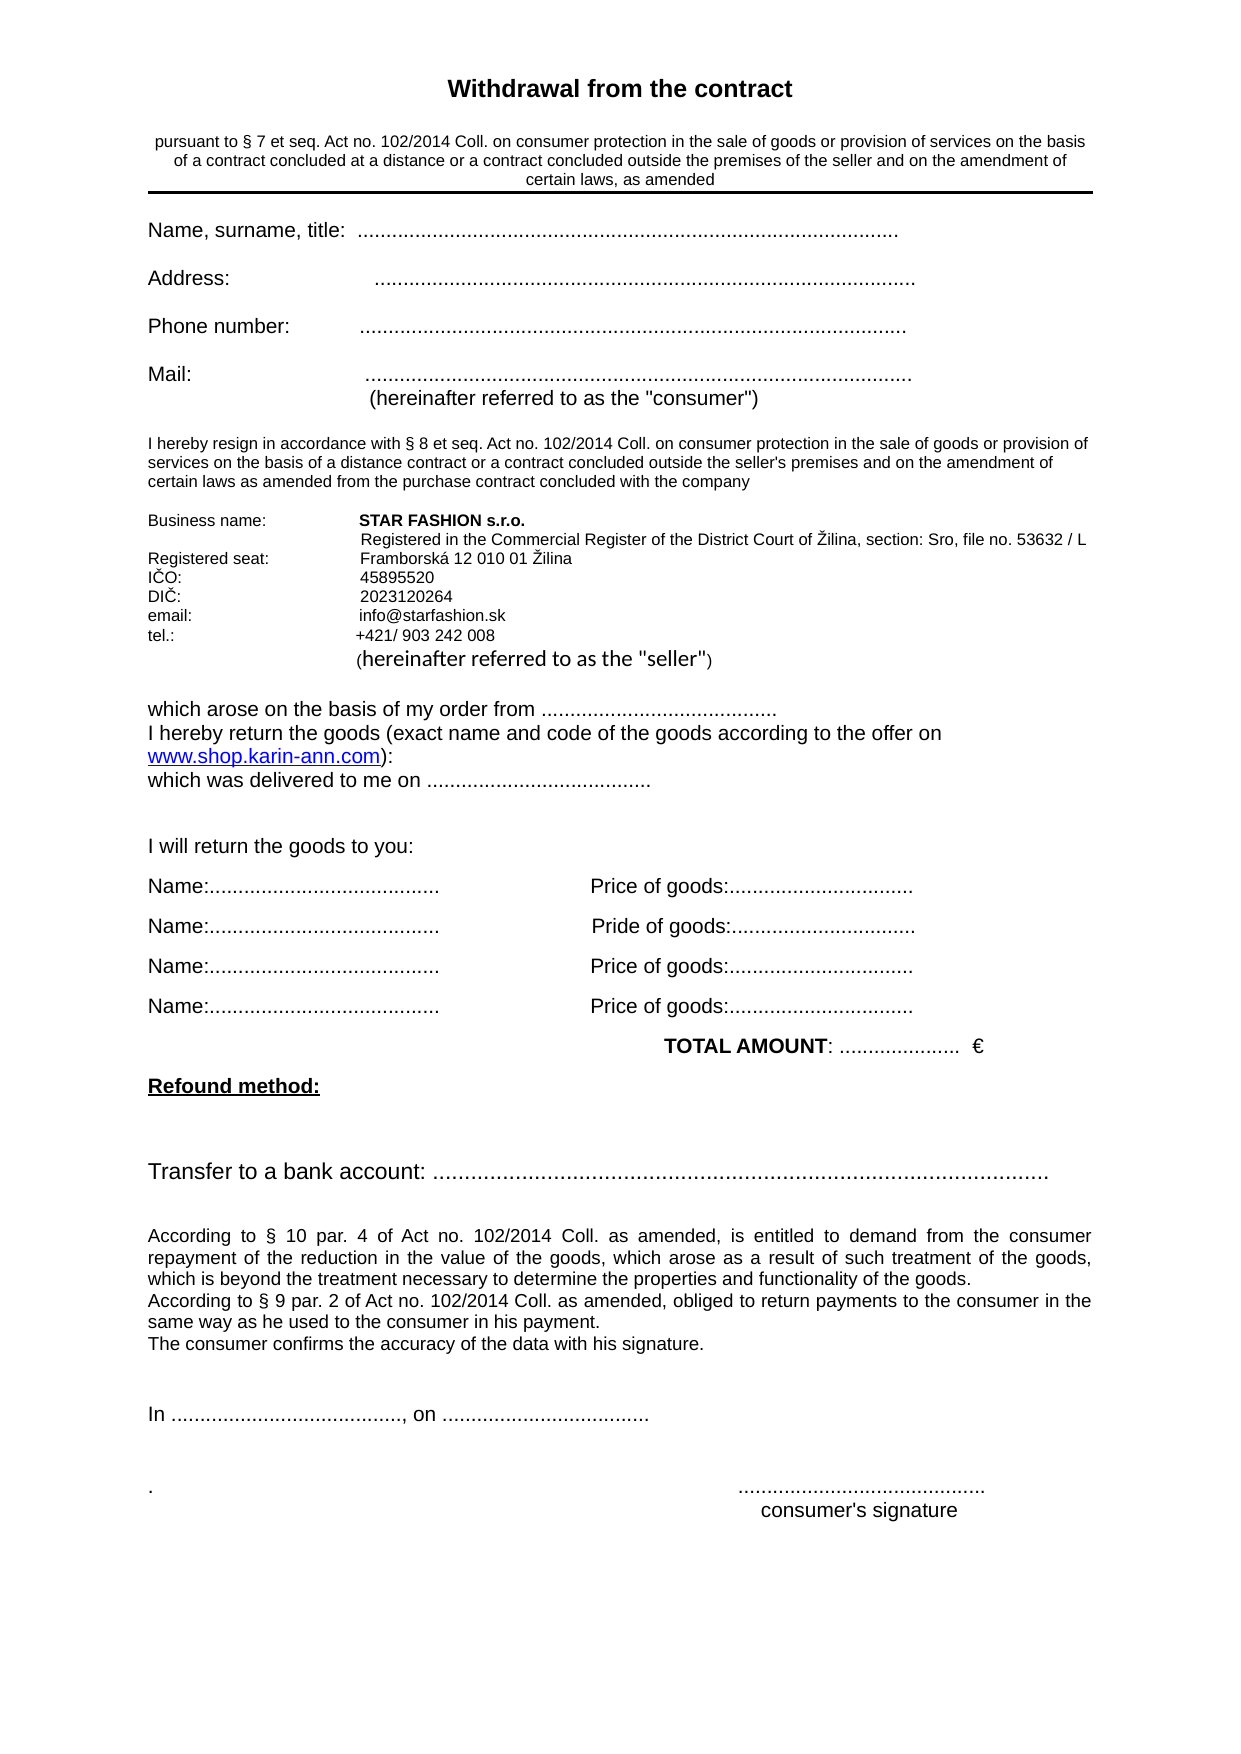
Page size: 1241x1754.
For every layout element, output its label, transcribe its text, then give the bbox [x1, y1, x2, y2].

text Mail: ............................................................................................... [148, 362, 1093, 386]
text Registered seat: Framborská 12 010 01 Žilina [148, 549, 1093, 568]
text Name:........................................ Price of goods:................................ [148, 873, 1093, 897]
text I will return the goods to you: [148, 792, 1093, 857]
text According to § 9 par. 2 of Act no. 102/2014 Coll. as amended, obliged to return payments to the consumer in the same way as he used to the consumer in his payment. [148, 1289, 1093, 1333]
text Name, surname, title: .............................................................................................. [148, 218, 1093, 242]
text DIČ: 2023120264 [148, 587, 1093, 606]
text Address: .............................................................................................. [148, 266, 1093, 290]
text Name:........................................ Pride of goods:................................ [148, 913, 1093, 937]
text tel.: +421/ 903 242 008 [148, 625, 1093, 644]
text According to § 10 par. 4 of Act no. 102/2014 Coll. as amended, is entitled to demand from the consumer repayment of the reduction in the value of the goods, which arose as a result of such treatment of the goods, which is beyond the treatment necessary to determine the properties and functionality of the goods. [148, 1225, 1093, 1289]
text Phone number: ............................................................................................... [148, 314, 1093, 338]
text consumer's signature [148, 1498, 1093, 1522]
text Business name: STAR FASHION s.r.o. [148, 510, 1093, 529]
text The consumer confirms the accuracy of the data with his signature. [148, 1333, 1093, 1354]
text Transfer to a bank account: ................................................................................................. [148, 1158, 1093, 1184]
text Withdrawal from the contract [148, 74, 1093, 103]
text Refound method: [148, 1073, 1093, 1097]
text which was delivered to me on ....................................... [148, 768, 1093, 792]
text IČO: 45895520 [148, 568, 1093, 587]
text In ........................................, on .................................... [148, 1402, 1093, 1426]
text (hereinafter referred to as the "consumer") [148, 386, 1093, 410]
text pursuant to § 7 et seq. Act no. 102/2014 Coll. on consumer protection in the sale of goods or provision of services on the basis of a contract concluded at a distance or a contract concluded outside the premises of the seller and on the amendment of certain laws, as amended [148, 131, 1093, 191]
text . ........................................... [148, 1474, 1093, 1498]
text email: info@starfashion.sk [148, 606, 1093, 625]
text TOTAL AMOUNT: ..................... € [148, 1033, 1093, 1057]
text Name:........................................ Price of goods:................................ [148, 953, 1093, 977]
text Registered in the Commercial Register of the District Court of Žilina, section: Sro, file no. 53632 / L [221, 529, 1093, 549]
text (hereinafter referred to as the "seller") [148, 644, 1093, 672]
text I hereby resign in accordance with § 8 et seq. Act no. 102/2014 Coll. on consumer protection in the sale of goods or provision of services on the basis of a distance contract or a contract concluded outside the seller's premises and on the amendment of certain laws as amended from the purchase contract concluded with the company [148, 434, 1093, 491]
text I hereby return the goods (exact name and code of the goods according to the offer on www.shop.karin-ann.com): [148, 720, 1093, 768]
text which arose on the basis of my order from ......................................... [148, 696, 1093, 720]
text Name:........................................ Price of goods:................................ [148, 993, 1093, 1017]
